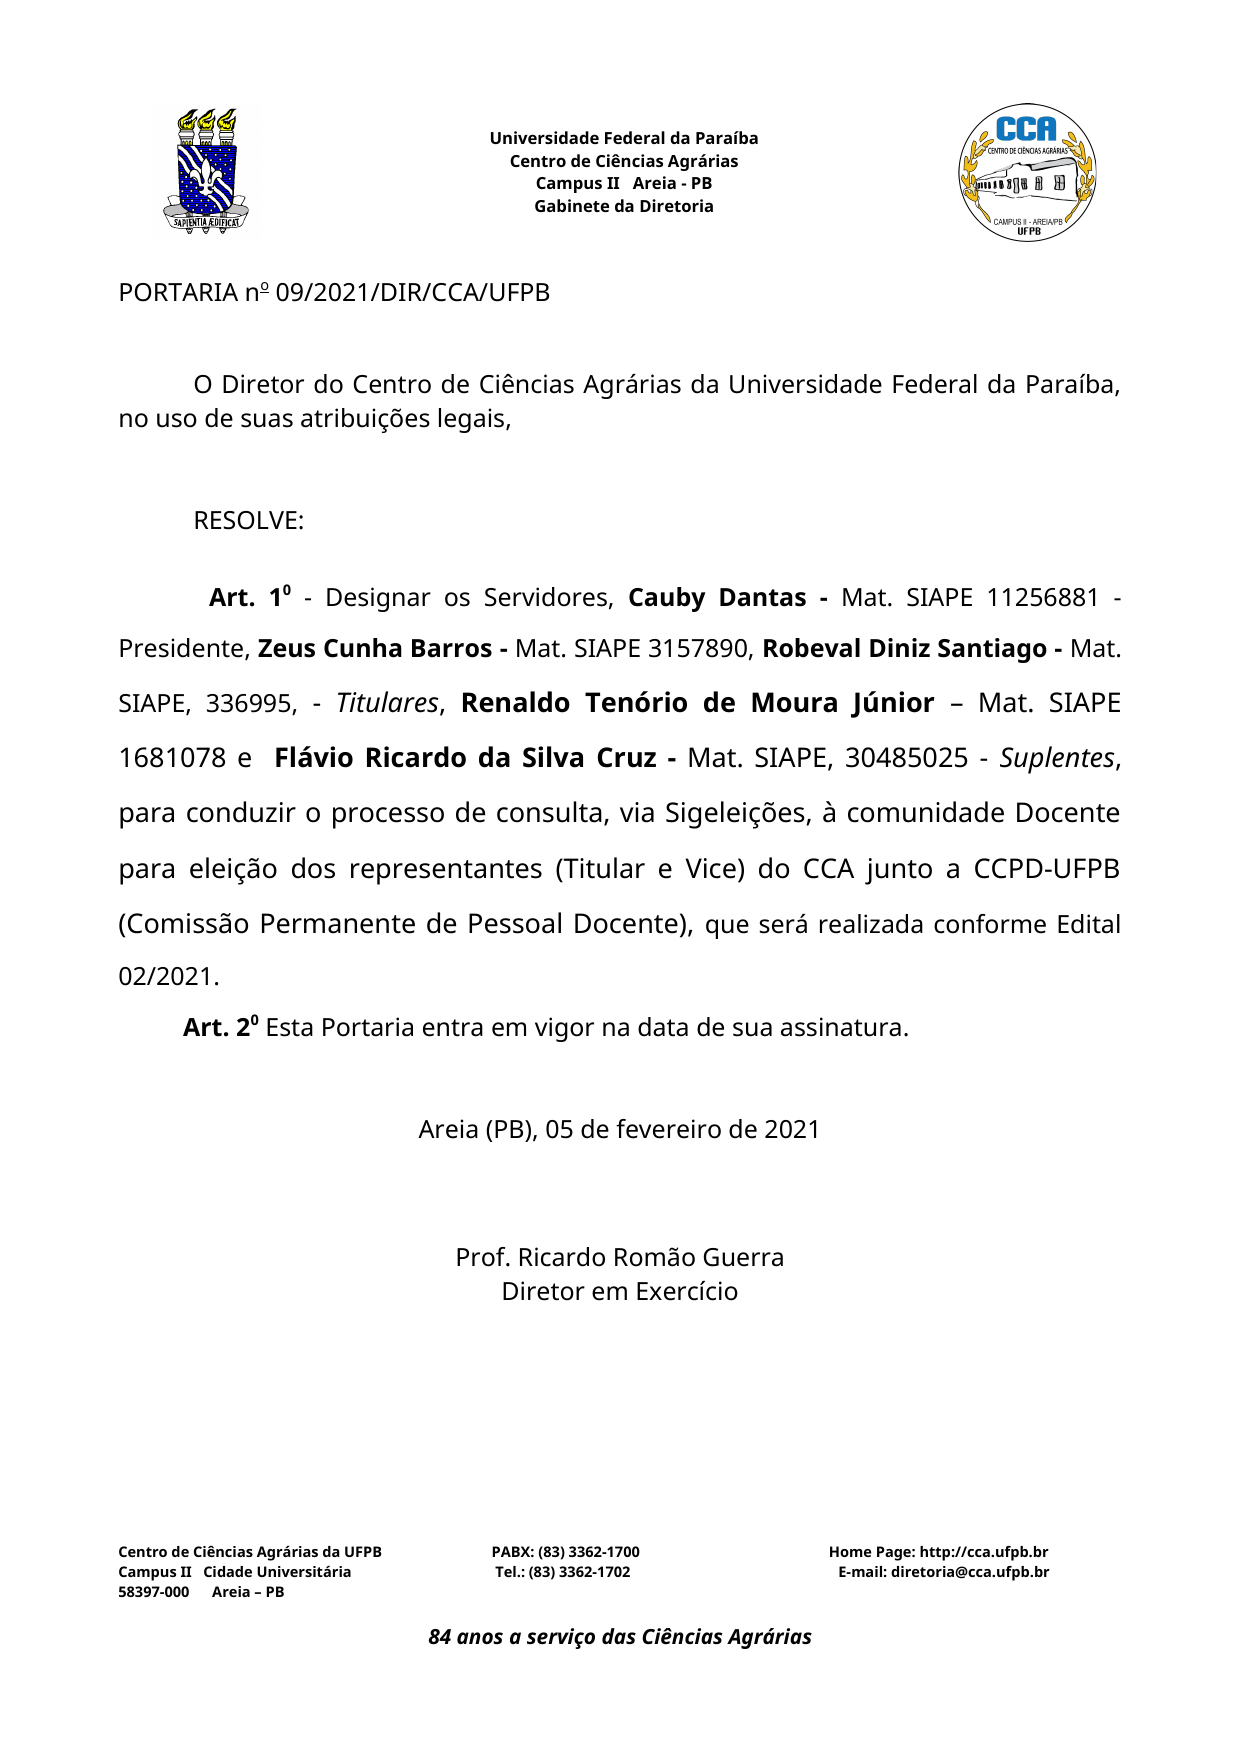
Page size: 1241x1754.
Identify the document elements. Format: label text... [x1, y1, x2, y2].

picture [958, 103, 1097, 242]
text RESOLVE: [118, 503, 1122, 537]
text Prof. Ricardo Romão Guerra [118, 1239, 1122, 1273]
text Diretor em Exercício [118, 1273, 1122, 1307]
text O Diretor do Centro de Ciências Agrárias da Universidade Federal da Paraíba, no uso de suas atribuições legais, [118, 366, 1122, 434]
text Art. 10 - Designar os Servidores, Cauby Dantas - Mat. SIAPE 11256881 - Presidente, Zeus Cunha Barros - Mat. SIAPE 3157890, Robeval Diniz Santiago - Mat. SIAPE, 336995, - Titulares, Renaldo Tenório de Moura Júnior – Mat. SIAPE 1681078 e Flávio Ricardo da Silva Cruz - Mat. SIAPE, 30485025 - Suplentes, para conduzir o processo de consulta, via Sigeleições, à comunidade Docente para eleição dos representantes (Titular e Vice) do CCA junto a CCPD-UFPB (Comissão Permanente de Pessoal Docente), que será realizada conforme Edital 02/2021. [118, 580, 1122, 992]
text Areia (PB), 05 de fevereiro de 2021 [118, 1112, 1122, 1146]
text PORTARIA no 09/2021/DIR/CCA/UFPB [118, 275, 1122, 309]
text Art. 20 Esta Portaria entra em vigor na data de sua assinatura. [118, 1009, 1122, 1043]
